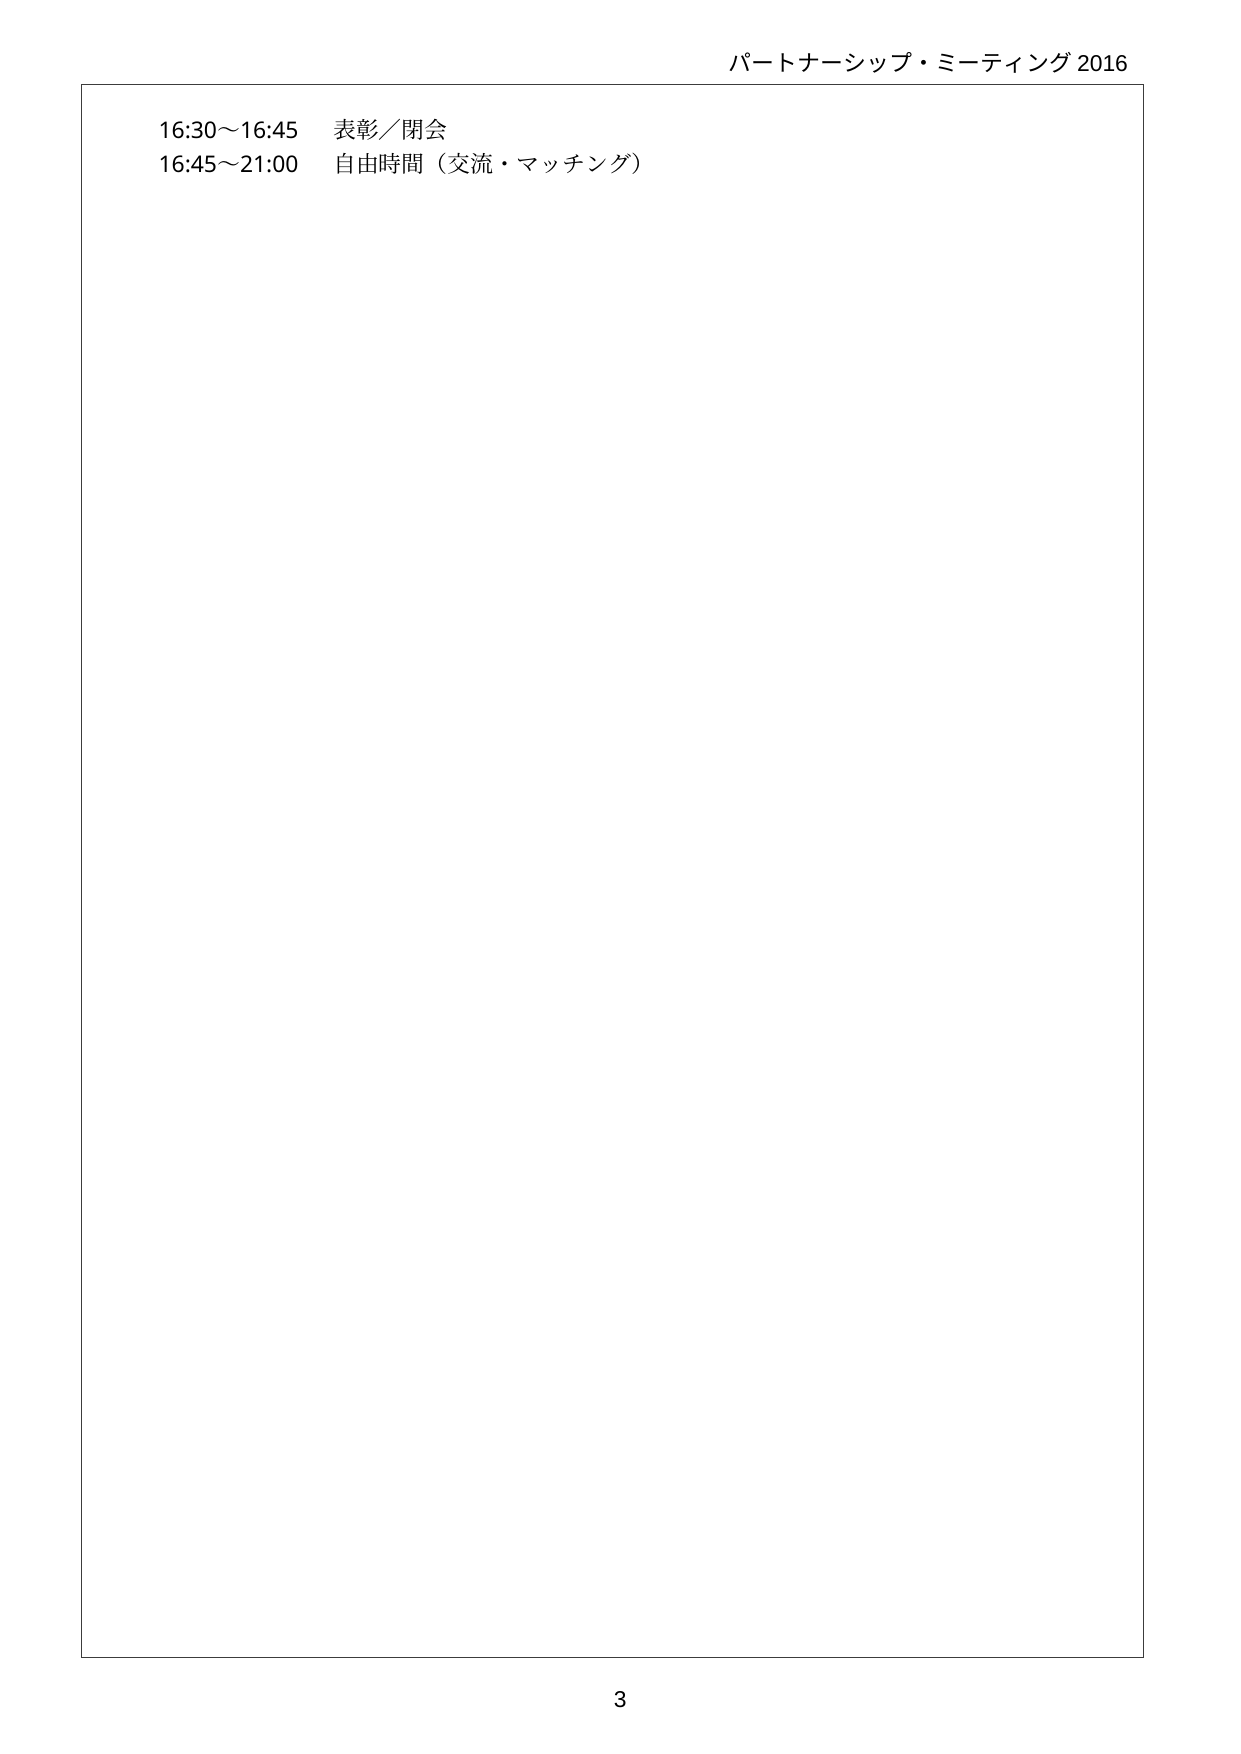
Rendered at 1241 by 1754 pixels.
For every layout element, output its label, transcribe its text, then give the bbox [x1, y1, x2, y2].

text 16:45～21:00 自由時間（交流・マッチング） [158, 146, 1128, 179]
text 16:30～16:45 表彰／閉会 [158, 112, 1128, 146]
